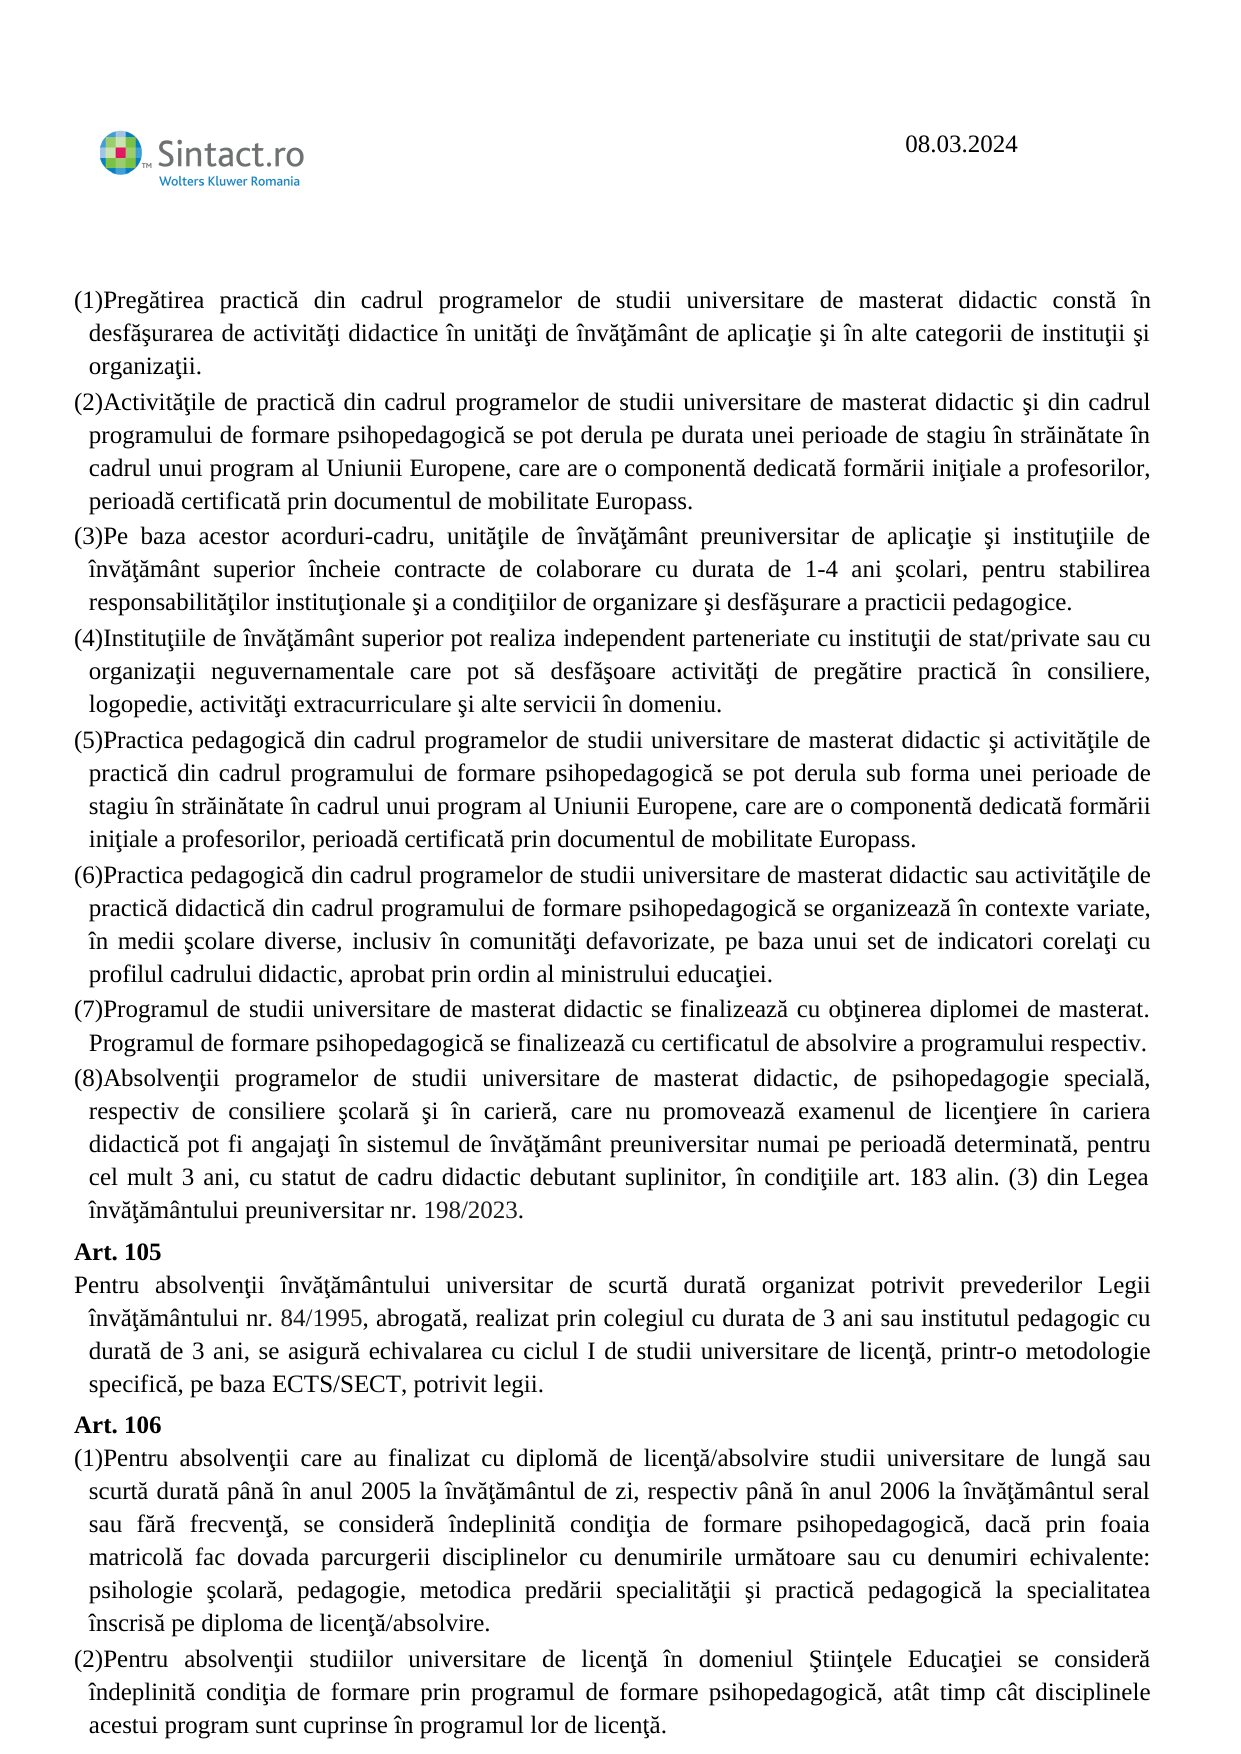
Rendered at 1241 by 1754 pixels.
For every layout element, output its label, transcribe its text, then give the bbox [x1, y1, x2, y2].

text (1)Pentru absolvenţii care au finalizat cu diplomă de licenţă/absolvire studii universitare de lungă sau scurtă durată până în anul 2005 la învăţământul de zi, respectiv până în anul 2006 la învăţământul seral sau fără frecvenţă, se consideră îndeplinită condiţia de formare psihopedagogică, dacă prin foaia matricolă fac dovada parcurgerii disciplinelor cu denumirile următoare sau cu denumiri echivalente: psihologie şcolară, pedagogie, metodica predării specialităţii şi practică pedagogică la specialitatea înscrisă pe diploma de licenţă/absolvire. [74, 1443, 1152, 1637]
text Art. 106 [74, 1410, 1152, 1439]
picture [100, 128, 305, 187]
text (7)Programul de studii universitare de masterat didactic se finalizează cu obţinerea diplomei de masterat. Programul de formare psihopedagogică se finalizează cu certificatul de absolvire a programului respectiv. [74, 994, 1152, 1056]
text (2)Pentru absolvenţii studiilor universitare de licenţă în domeniul Ştiinţele Educaţiei se consideră îndeplinită condiţia de formare prin programul de formare psihopedagogică, atât timp cât disciplinele acestui program sunt cuprinse în programul lor de licenţă. [74, 1644, 1152, 1739]
text (8)Absolvenţii programelor de studii universitare de masterat didactic, de psihopedagogie specială, respectiv de consiliere şcolară şi în carieră, care nu promovează examenul de licenţiere în cariera didactică pot fi angajaţi în sistemul de învăţământ preuniversitar numai pe perioadă determinată, pentru cel mult 3 ani, cu statut de cadru didactic debutant suplinitor, în condiţiile art. 183 alin. (3) din Legea învăţământului preuniversitar nr. 198/2023. [74, 1063, 1152, 1224]
text (4)Instituţiile de învăţământ superior pot realiza independent parteneriate cu instituţii de stat/private sau cu organizaţii neguvernamentale care pot să desfăşoare activităţi de pregătire practică în consiliere, logopedie, activităţi extracurriculare şi alte servicii în domeniu. [74, 623, 1152, 718]
text Art. 105 [74, 1237, 1152, 1266]
text (5)Practica pedagogică din cadrul programelor de studii universitare de masterat didactic şi activităţile de practică din cadrul programului de formare psihopedagogică se pot derula sub forma unei perioade de stagiu în străinătate în cadrul unui program al Uniunii Europene, care are o componentă dedicată formării iniţiale a profesorilor, perioadă certificată prin documentul de mobilitate Europass. [74, 725, 1152, 853]
text (1)Pregătirea practică din cadrul programelor de studii universitare de masterat didactic constă în desfăşurarea de activităţi didactice în unităţi de învăţământ de aplicaţie şi în alte categorii de instituţii şi organizaţii. [74, 285, 1152, 380]
text Pentru absolvenţii învăţământului universitar de scurtă durată organizat potrivit prevederilor Legii învăţământului nr. 84/1995, abrogată, realizat prin colegiul cu durata de 3 ani sau institutul pedagogic cu durată de 3 ani, se asigură echivalarea cu ciclul I de studii universitare de licenţă, printr-o metodologie specifică, pe baza ECTS/SECT, potrivit legii. [74, 1270, 1152, 1398]
text (2)Activităţile de practică din cadrul programelor de studii universitare de masterat didactic şi din cadrul programului de formare psihopedagogică se pot derula pe durata unei perioade de stagiu în străinătate în cadrul unui program al Uniunii Europene, care are o componentă dedicată formării iniţiale a profesorilor, perioadă certificată prin documentul de mobilitate Europass. [74, 387, 1152, 514]
text (3)Pe baza acestor acorduri-cadru, unităţile de învăţământ preuniversitar de aplicaţie şi instituţiile de învăţământ superior încheie contracte de colaborare cu durata de 1-4 ani şcolari, pentru stabilirea responsabilităţilor instituţionale şi a condiţiilor de organizare şi desfăşurare a practicii pedagogice. [74, 521, 1152, 616]
text (6)Practica pedagogică din cadrul programelor de studii universitare de masterat didactic sau activităţile de practică didactică din cadrul programului de formare psihopedagogică se organizează în contexte variate, în medii şcolare diverse, inclusiv în comunităţi defavorizate, pe baza unui set de indicatori corelaţi cu profilul cadrului didactic, aprobat prin ordin al ministrului educaţiei. [74, 860, 1152, 988]
